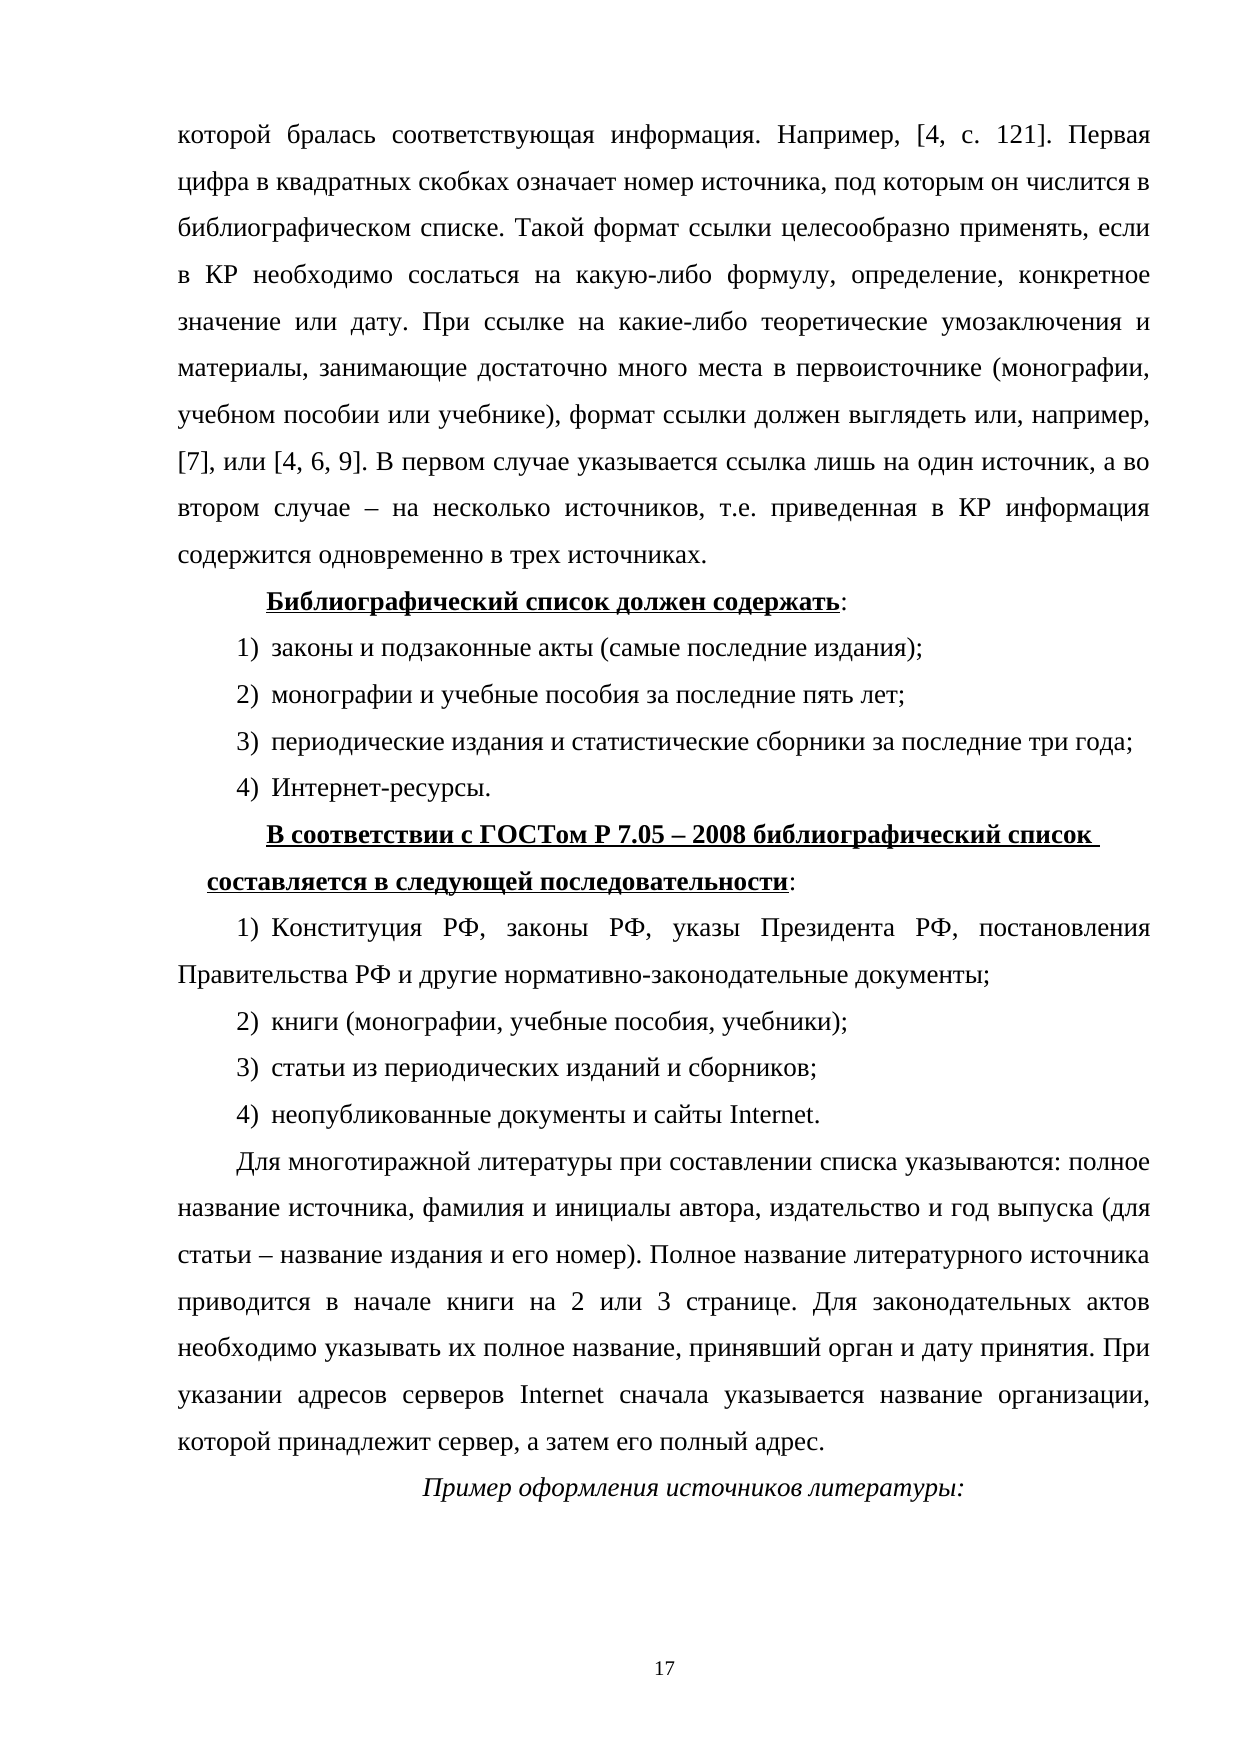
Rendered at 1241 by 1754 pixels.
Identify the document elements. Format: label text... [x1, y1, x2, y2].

list неопубликованные документы и сайты Internet. [177, 1098, 1152, 1129]
list книги (монографии, учебные пособия, учебники); [177, 1005, 1152, 1036]
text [177, 118, 1152, 569]
list Интернет-ресурсы. [177, 771, 1152, 803]
list статьи из периодических изданий и сборников; [177, 1051, 1152, 1083]
text Для многотиражной литературы при составлении списка указываются: полное название источника, фамилия и инициалы автора, издательство и год выпуска (для статьи – название издания и его номер). Полное название литературного источника приводится в начале книги на 2 или 3 странице. Для законодательных актов необходимо указывать их полное название, принявший орган и дату принятия. При указании адресов серверов Internet сначала указывается название организации, которой принадлежит сервер, а затем его полный адрес. [177, 1145, 1152, 1456]
list периодические издания и статистические сборники за последние три года; [177, 725, 1152, 756]
text Библиографический список должен содержать: [207, 585, 1152, 616]
list монографии и учебные пособия за последние пять лет; [177, 678, 1152, 709]
text В соответствии с ГОСТом Р 7.05 – 2008 библиографический список составляется в следующей последовательности: [207, 818, 1152, 896]
list законы и подзаконные акты (самые последние издания); [177, 631, 1152, 663]
text Пример оформления источников литературы: [177, 1471, 1152, 1503]
list Конституция РФ, законы РФ, указы Президента РФ, постановления Правительства РФ и другие нормативно-законодательные документы; [177, 911, 1152, 989]
